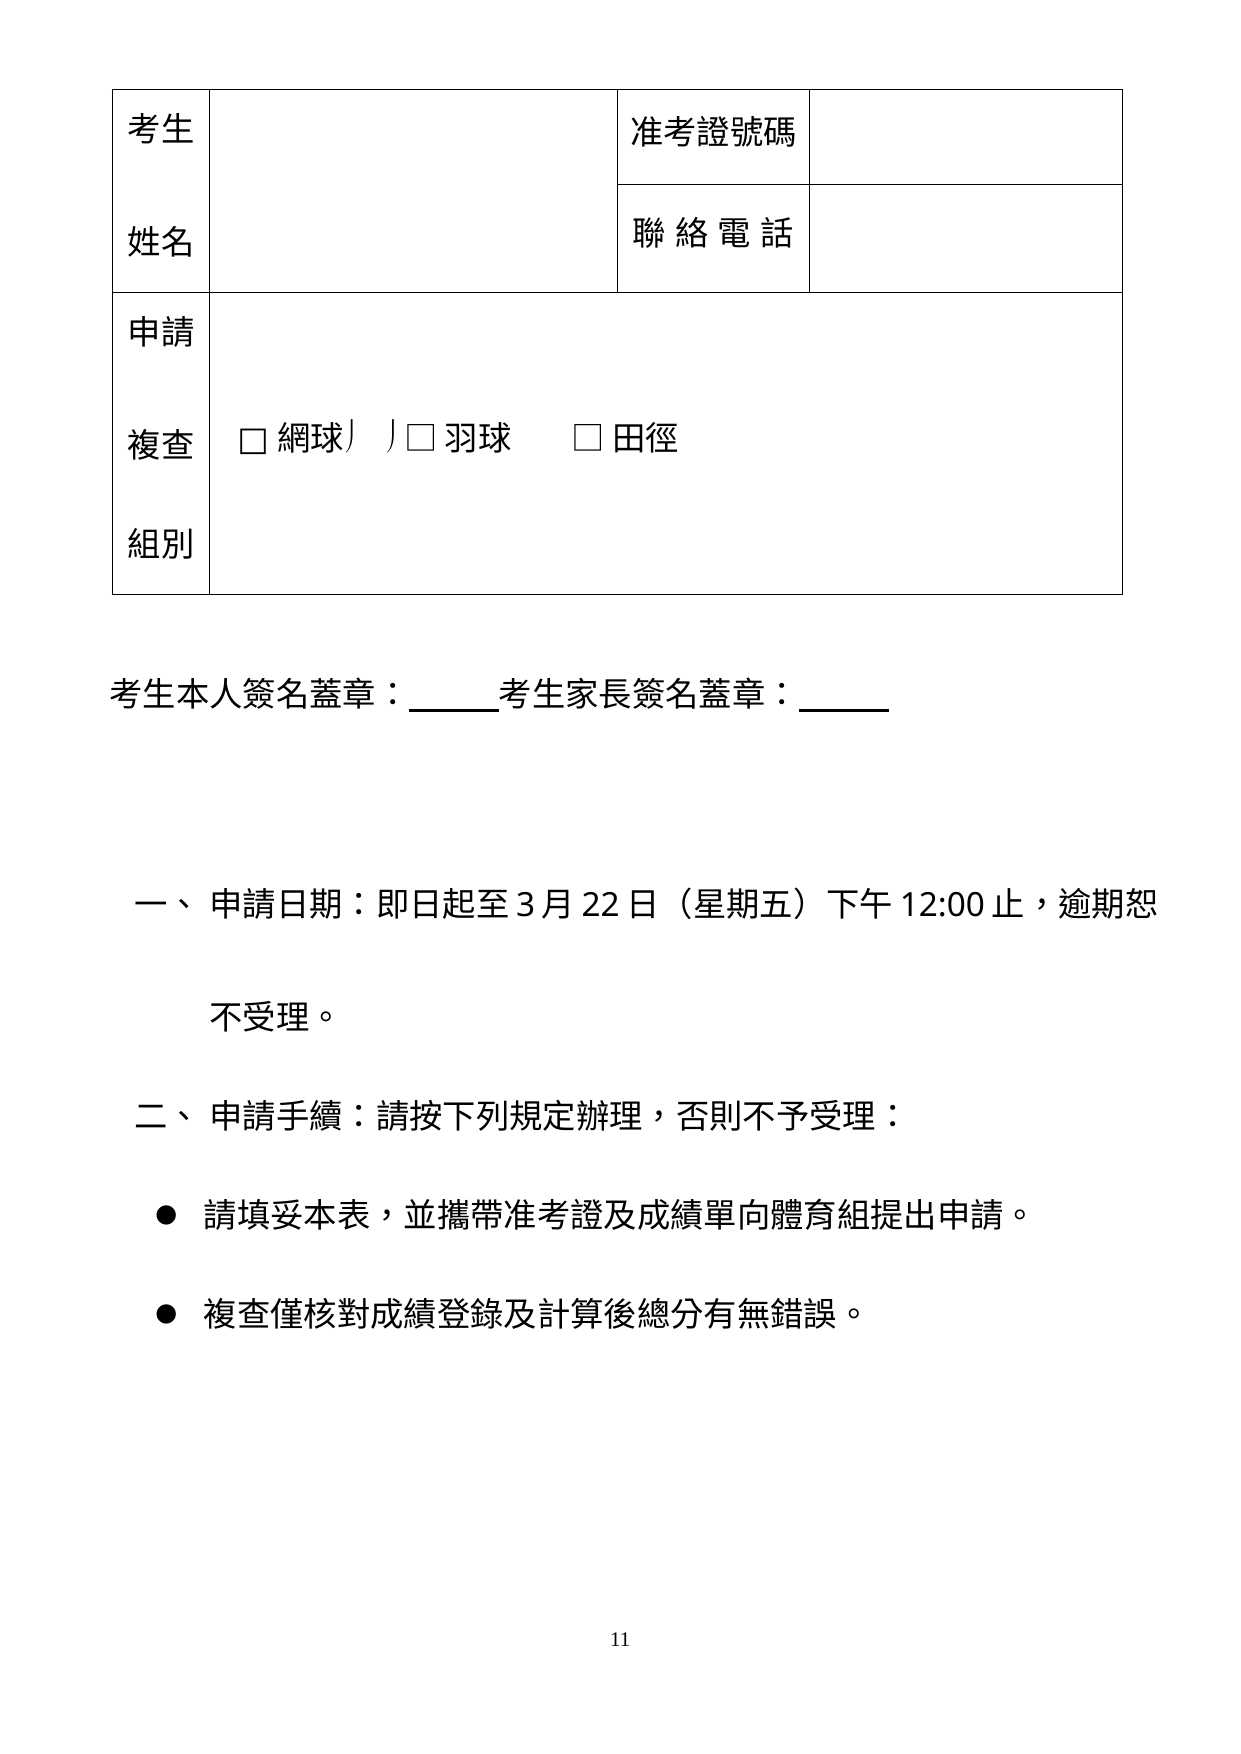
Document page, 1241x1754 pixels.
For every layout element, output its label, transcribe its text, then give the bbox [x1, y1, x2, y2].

table_header 考生姓名 [113, 90, 209, 292]
text 考生本人簽名蓋章： 考生家長簽名蓋章： [59, 655, 1090, 842]
table_cell □ 網球  □ 羽球 □ 田徑 [210, 293, 1122, 593]
list 申請日期：即日起至3月22日（星期五）下午12:00止，逾期恕不受理。 [134, 865, 1181, 1052]
table_cell 申請複查 組別 [113, 293, 209, 593]
table_header [210, 90, 617, 292]
list 複查僅核對成績登錄及計算後總分有無錯誤。 [153, 1275, 1181, 1350]
list 請填妥本表，並攜帶准考證及成績單向體育組提出申請。 [153, 1176, 1181, 1251]
table_cell 聯絡電話 [618, 185, 809, 292]
list 申請手續：請按下列規定辦理，否則不予受理： [134, 1077, 1181, 1152]
table_header 准考證號碼 [618, 90, 809, 184]
table_cell [810, 185, 1122, 292]
table_header [810, 90, 1122, 184]
